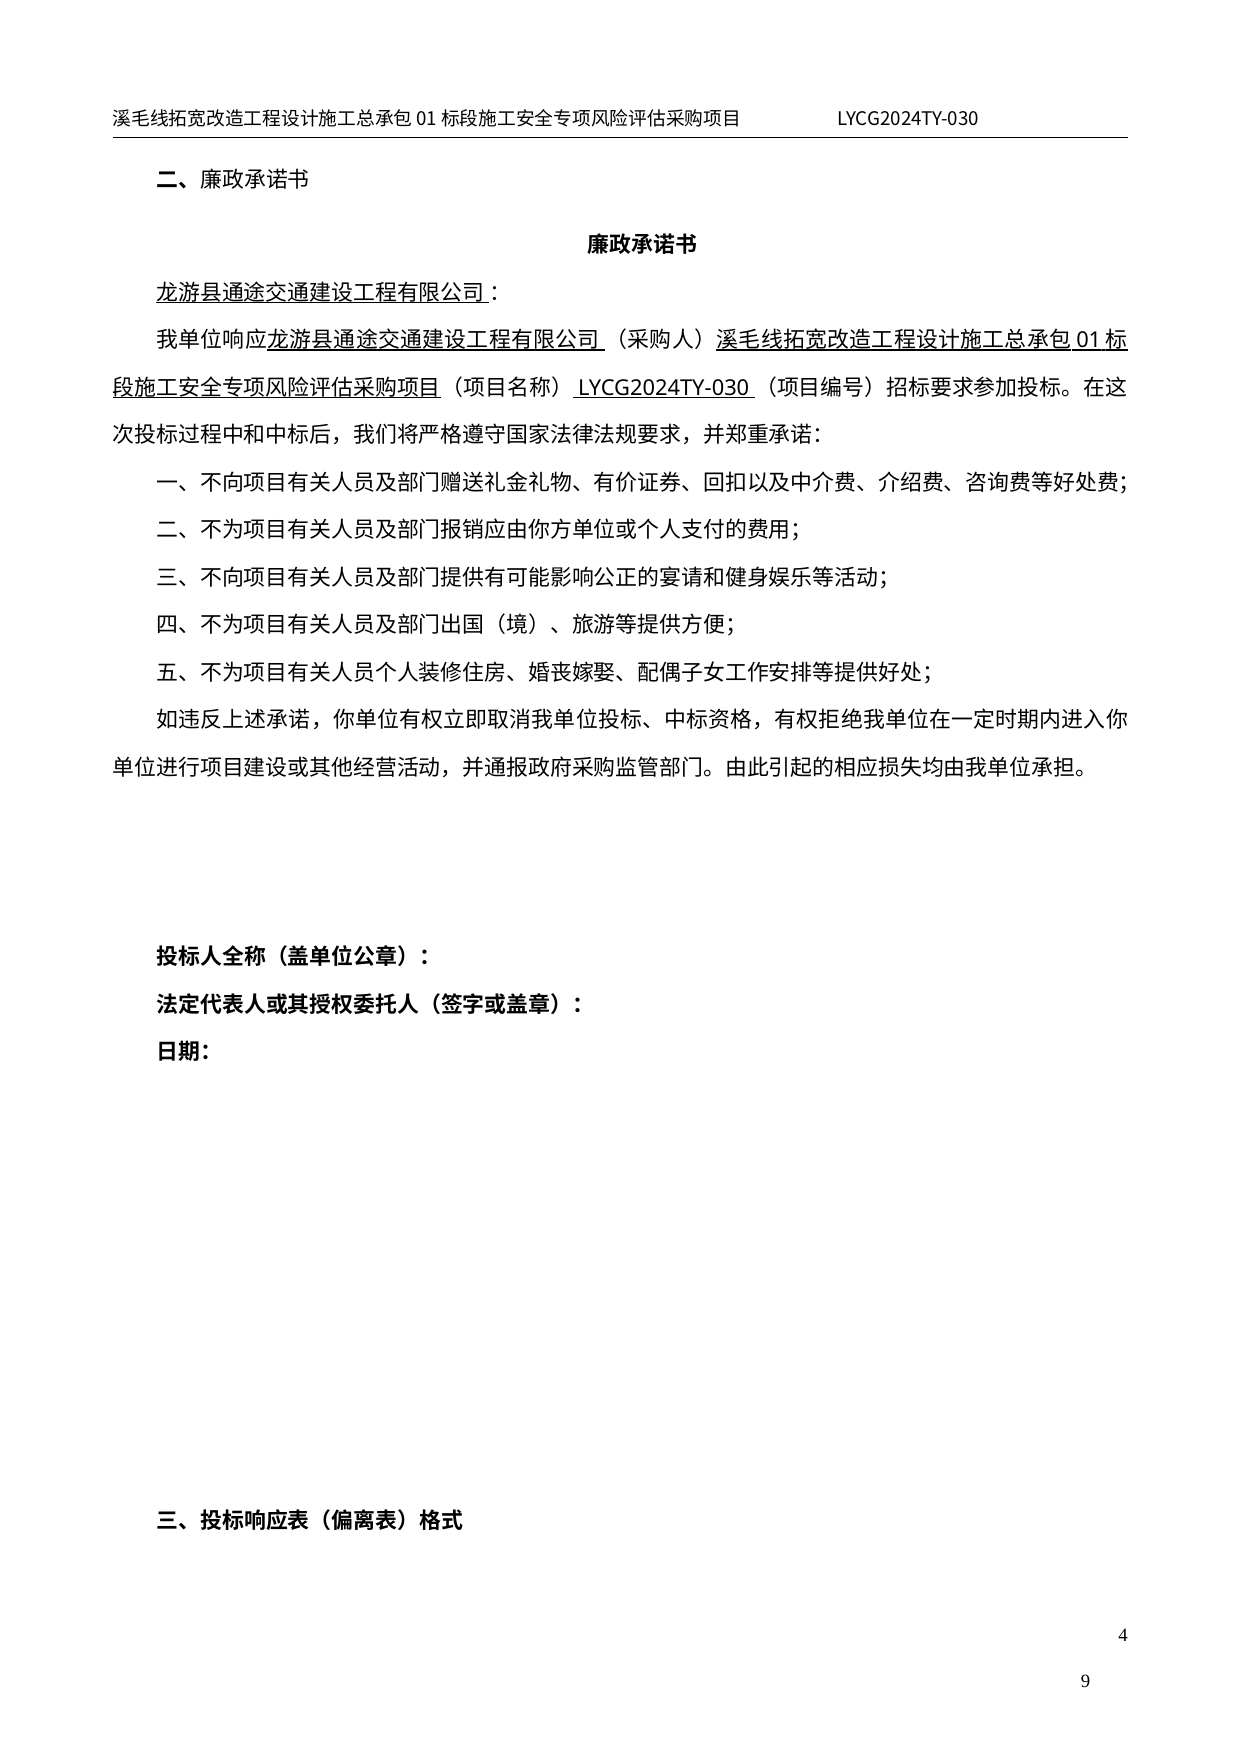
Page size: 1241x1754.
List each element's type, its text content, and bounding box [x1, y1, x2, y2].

text 二、廉政承诺书 [112, 162, 1128, 194]
text 三、不向项目有关人员及部门提供有可能影响公正的宴请和健身娱乐等活动； [112, 560, 1128, 591]
text 廉政承诺书 [112, 227, 1128, 259]
text 我单位响应龙游县通途交通建设工程有限公司 （采购人）溪毛线拓宽改造工程设计施工总承包01标段施工安全专项风险评估采购项目（项目名称） LYCG2024TY-030 （项目编号）招标要求参加投标。在这次投标过程中和中标后，我们将严格遵守国家法律法规要求，并郑重承诺： [112, 322, 1128, 449]
text 投标人全称（盖单位公章）： [112, 939, 1128, 971]
text 如违反上述承诺，你单位有权立即取消我单位投标、中标资格，有权拒绝我单位在一定时期内进入你单位进行项目建设或其他经营活动，并通报政府采购监管部门。由此引起的相应损失均由我单位承担。 [112, 702, 1128, 781]
text 龙游县通途交通建设工程有限公司 ： [112, 274, 1128, 306]
text 二、不为项目有关人员及部门报销应由你方单位或个人支付的费用； [112, 512, 1128, 544]
text 三、投标响应表（偏离表）格式 [112, 1503, 1128, 1535]
text 五、不为项目有关人员个人装修住房、婚丧嫁娶、配偶子女工作安排等提供好处； [112, 655, 1128, 686]
text 一、不向项目有关人员及部门赠送礼金礼物、有价证券、回扣以及中介费、介绍费、咨询费等好处费； [112, 465, 1128, 496]
text 四、不为项目有关人员及部门出国（境）、旅游等提供方便； [112, 607, 1128, 639]
text 日期： [112, 1034, 1128, 1066]
text 法定代表人或其授权委托人（签字或盖章）： [112, 987, 1128, 1018]
